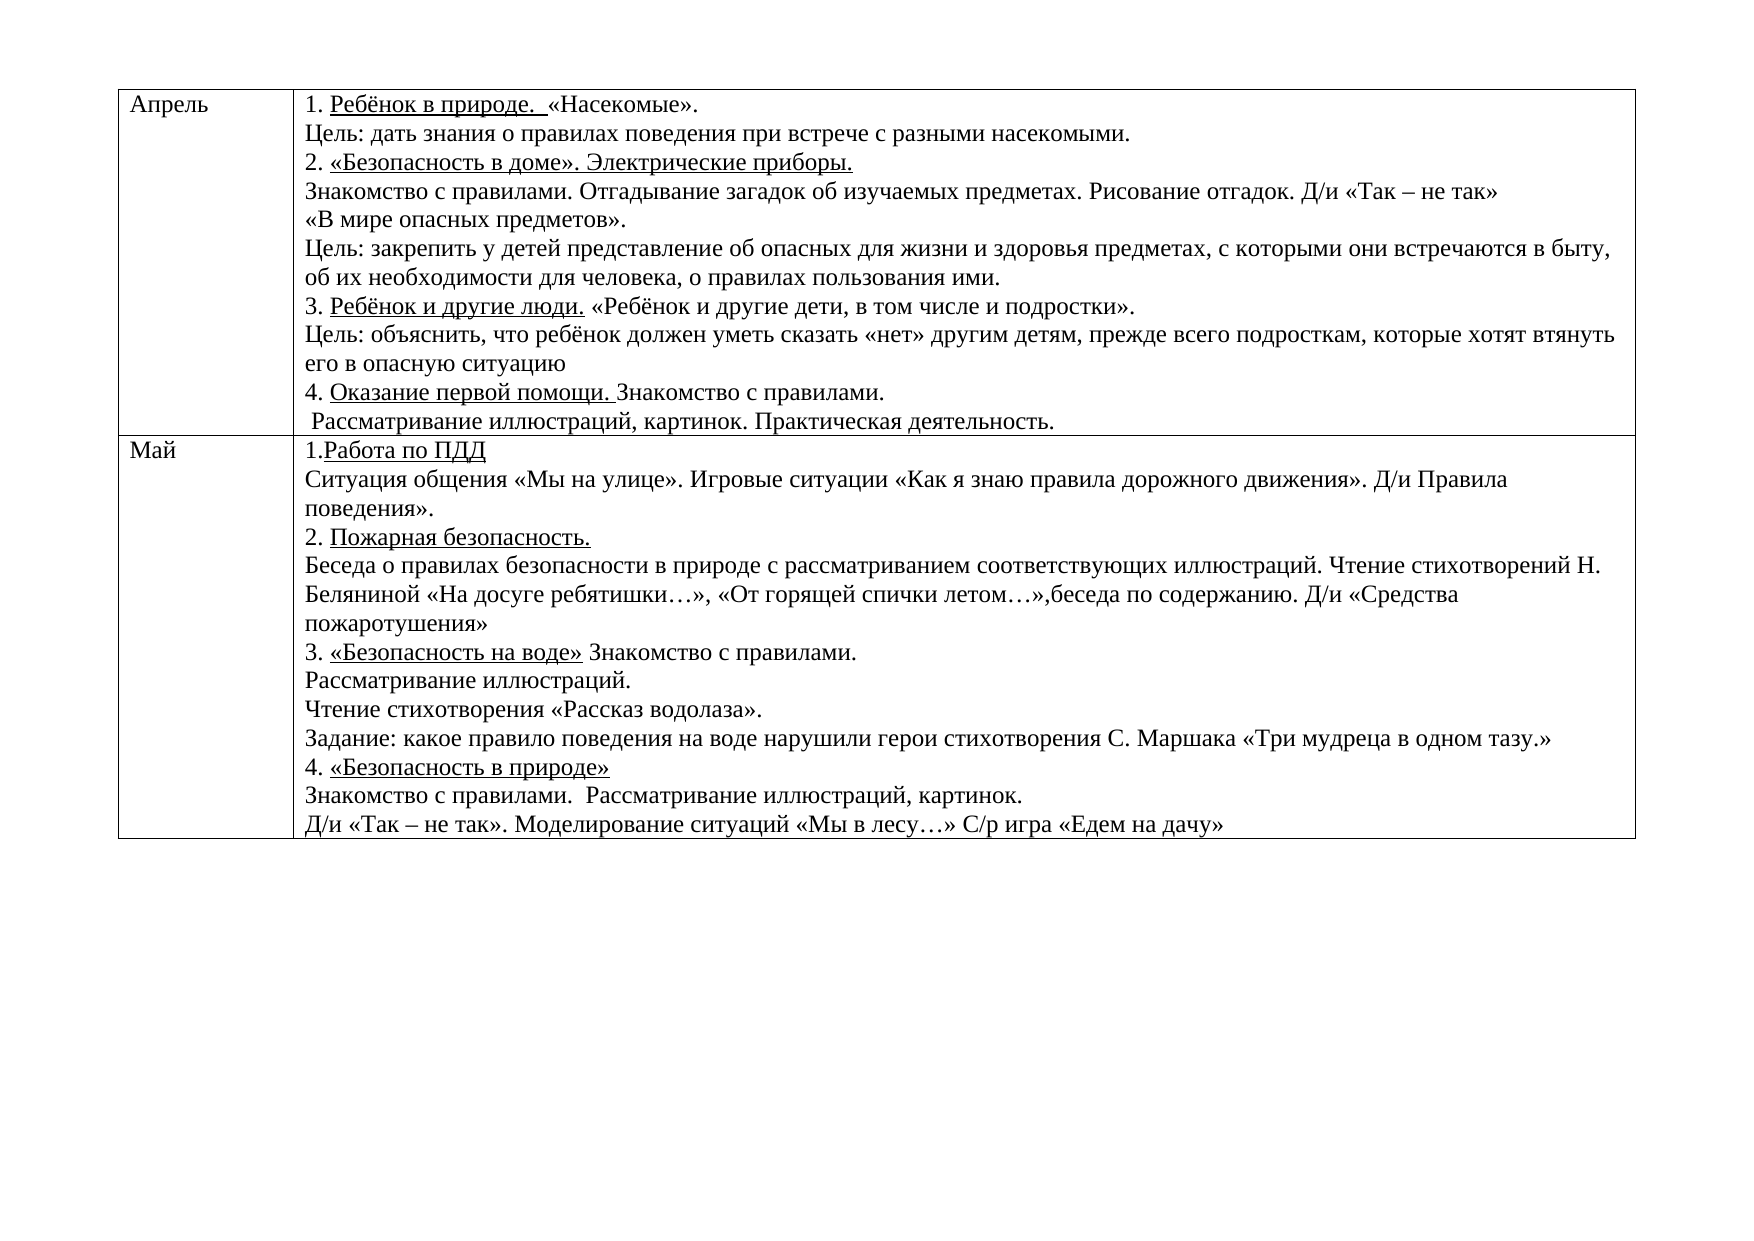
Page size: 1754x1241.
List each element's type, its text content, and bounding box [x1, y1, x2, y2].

table_cell Май [119, 436, 293, 838]
table_cell Апрель [119, 90, 293, 434]
table_cell 1.Работа по ПДД Ситуация общения «Мы на улице». Игровые ситуации «Как я знаю правила дорожного движения». Д/и Правила поведения». 2. Пожарная безопасность. Беседа о правилах безопасности в природе с рассматриванием соответствующих иллюстраций. Чтение стихотворений Н. Беляниной «На досуге ребятишки…», «От горящей спички летом…»,беседа по содержанию. Д/и «Средства пожаротушения» 3. «Безопасность на воде» Знакомство с правилами. Рассматривание иллюстраций. Чтение стихотворения «Рассказ водолаза». Задание: какое правило поведения на воде нарушили герои стихотворения С. Маршака «Три мудреца в одном тазу.» 4. «Безопасность в природе» Знакомство с правилами. Рассматривание иллюстраций, картинок. Д/и «Так – не так». Моделирование ситуаций «Мы в лесу…» С/р игра «Едем на дачу» [294, 436, 1635, 838]
table_cell 1. Ребёнок в природе. «Насекомые». Цель: дать знания о правилах поведения при встрече с разными насекомыми. 2. «Безопасность в доме». Электрические приборы. Знакомство с правилами. Отгадывание загадок об изучаемых предметах. Рисование отгадок. Д/и «Так – не так» «В мире опасных предметов». Цель: закрепить у детей представление об опасных для жизни и здоровья предметах, с которыми они встречаются в быту, об их необходимости для человека, о правилах пользования ими. 3. Ребёнок и другие люди. «Ребёнок и другие дети, в том числе и подростки». Цель: объяснить, что ребёнок должен уметь сказать «нет» другим детям, прежде всего подросткам, которые хотят втянуть его в опасную ситуацию 4. Оказание первой помощи. Знакомство с правилами. Рассматривание иллюстраций, картинок. Практическая деятельность. [294, 90, 1635, 434]
